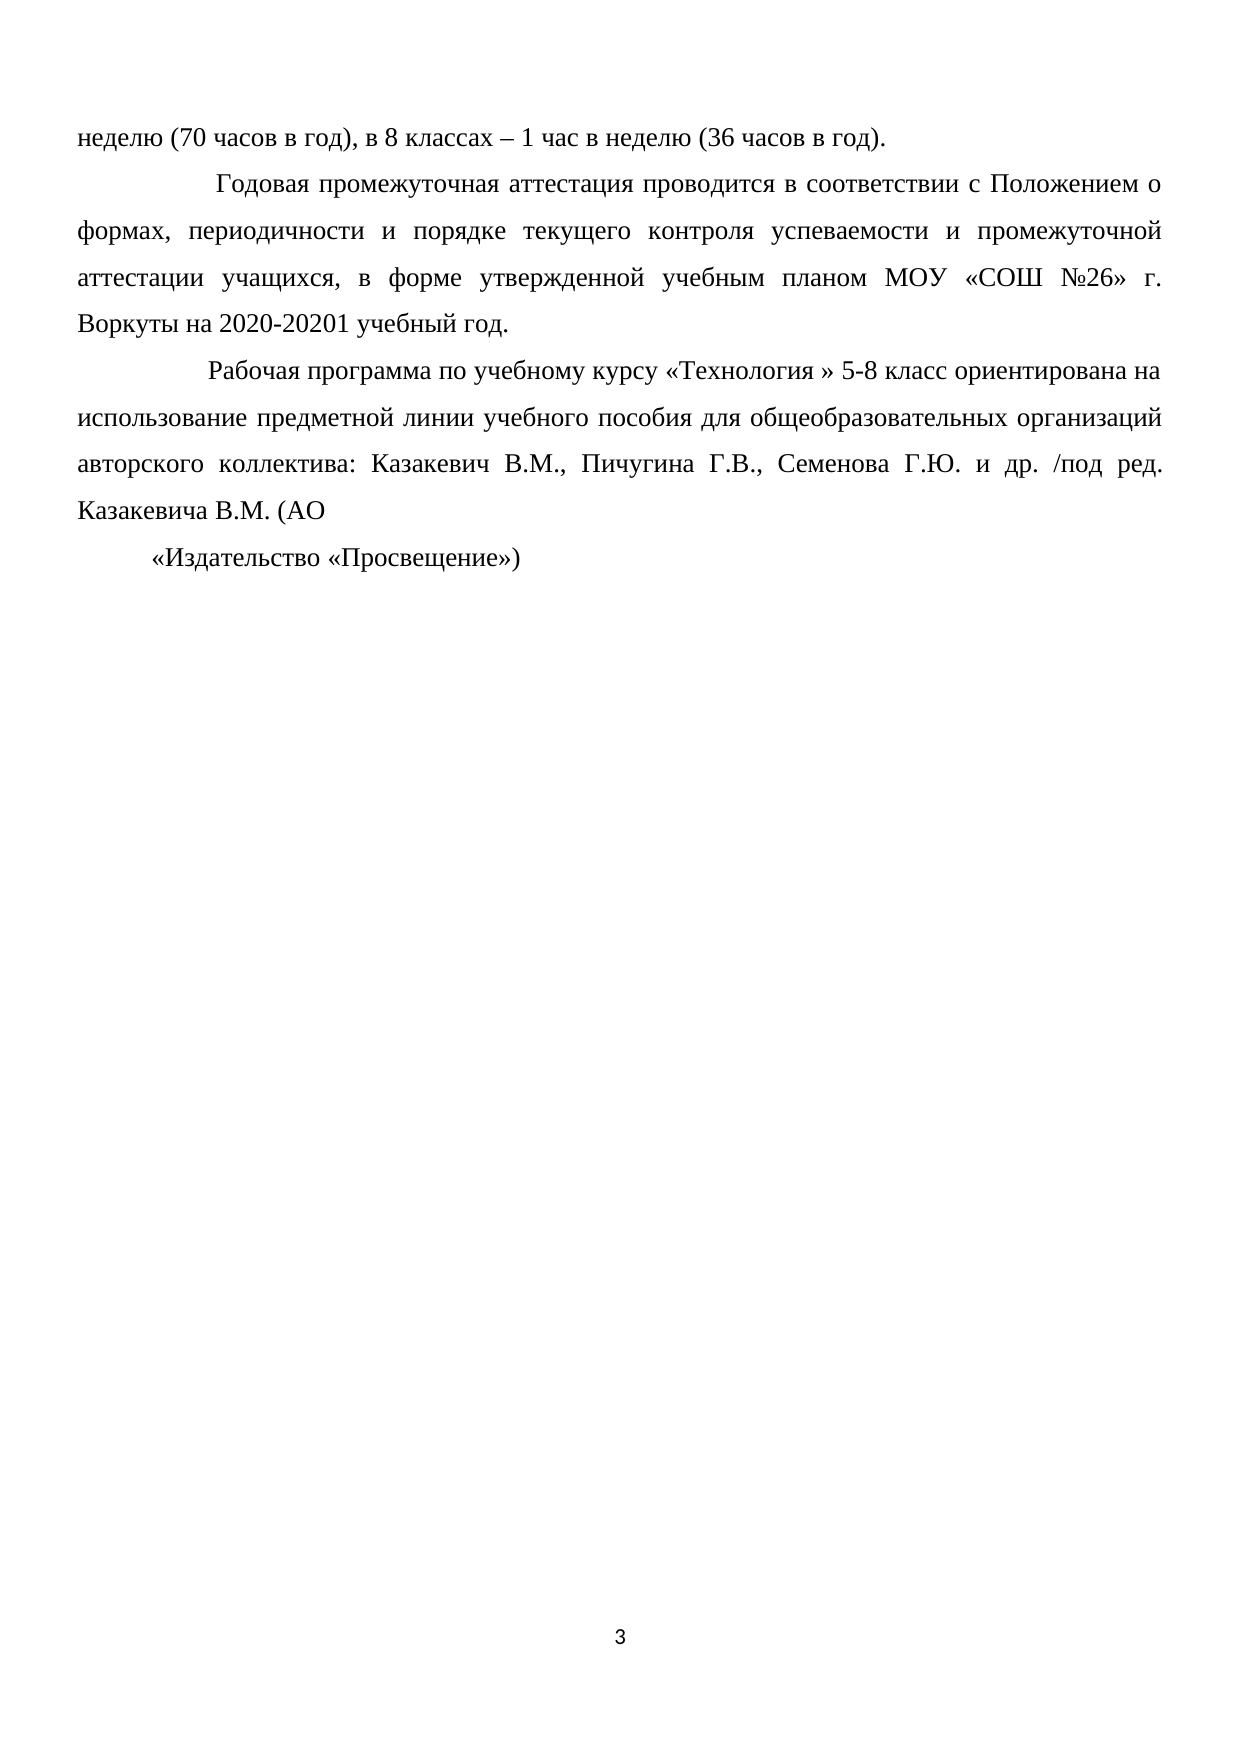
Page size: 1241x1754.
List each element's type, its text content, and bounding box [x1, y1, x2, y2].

text Годовая промежуточная аттестация проводится в соответствии с Положением о формах, периодичности и порядке текущего контроля успеваемости и промежуточной аттестации учащихся, в форме утвержденной учебным планом МОУ «СОШ №26» г. Воркуты на 2020-20201 учебный год. [77, 167, 1163, 339]
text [77, 121, 1163, 152]
text Рабочая программа по учебному курсу «Технология » 5-8 класс ориентирована на использование предметной линии учебного пособия для общеобразовательных организаций авторского коллектива: Казакевич В.М., Пичугина Г.В., Семенова Г.Ю. и др. /под ред. Казакевича В.М. (АО [77, 354, 1163, 525]
text «Издательство «Просвещение») [77, 541, 1163, 572]
